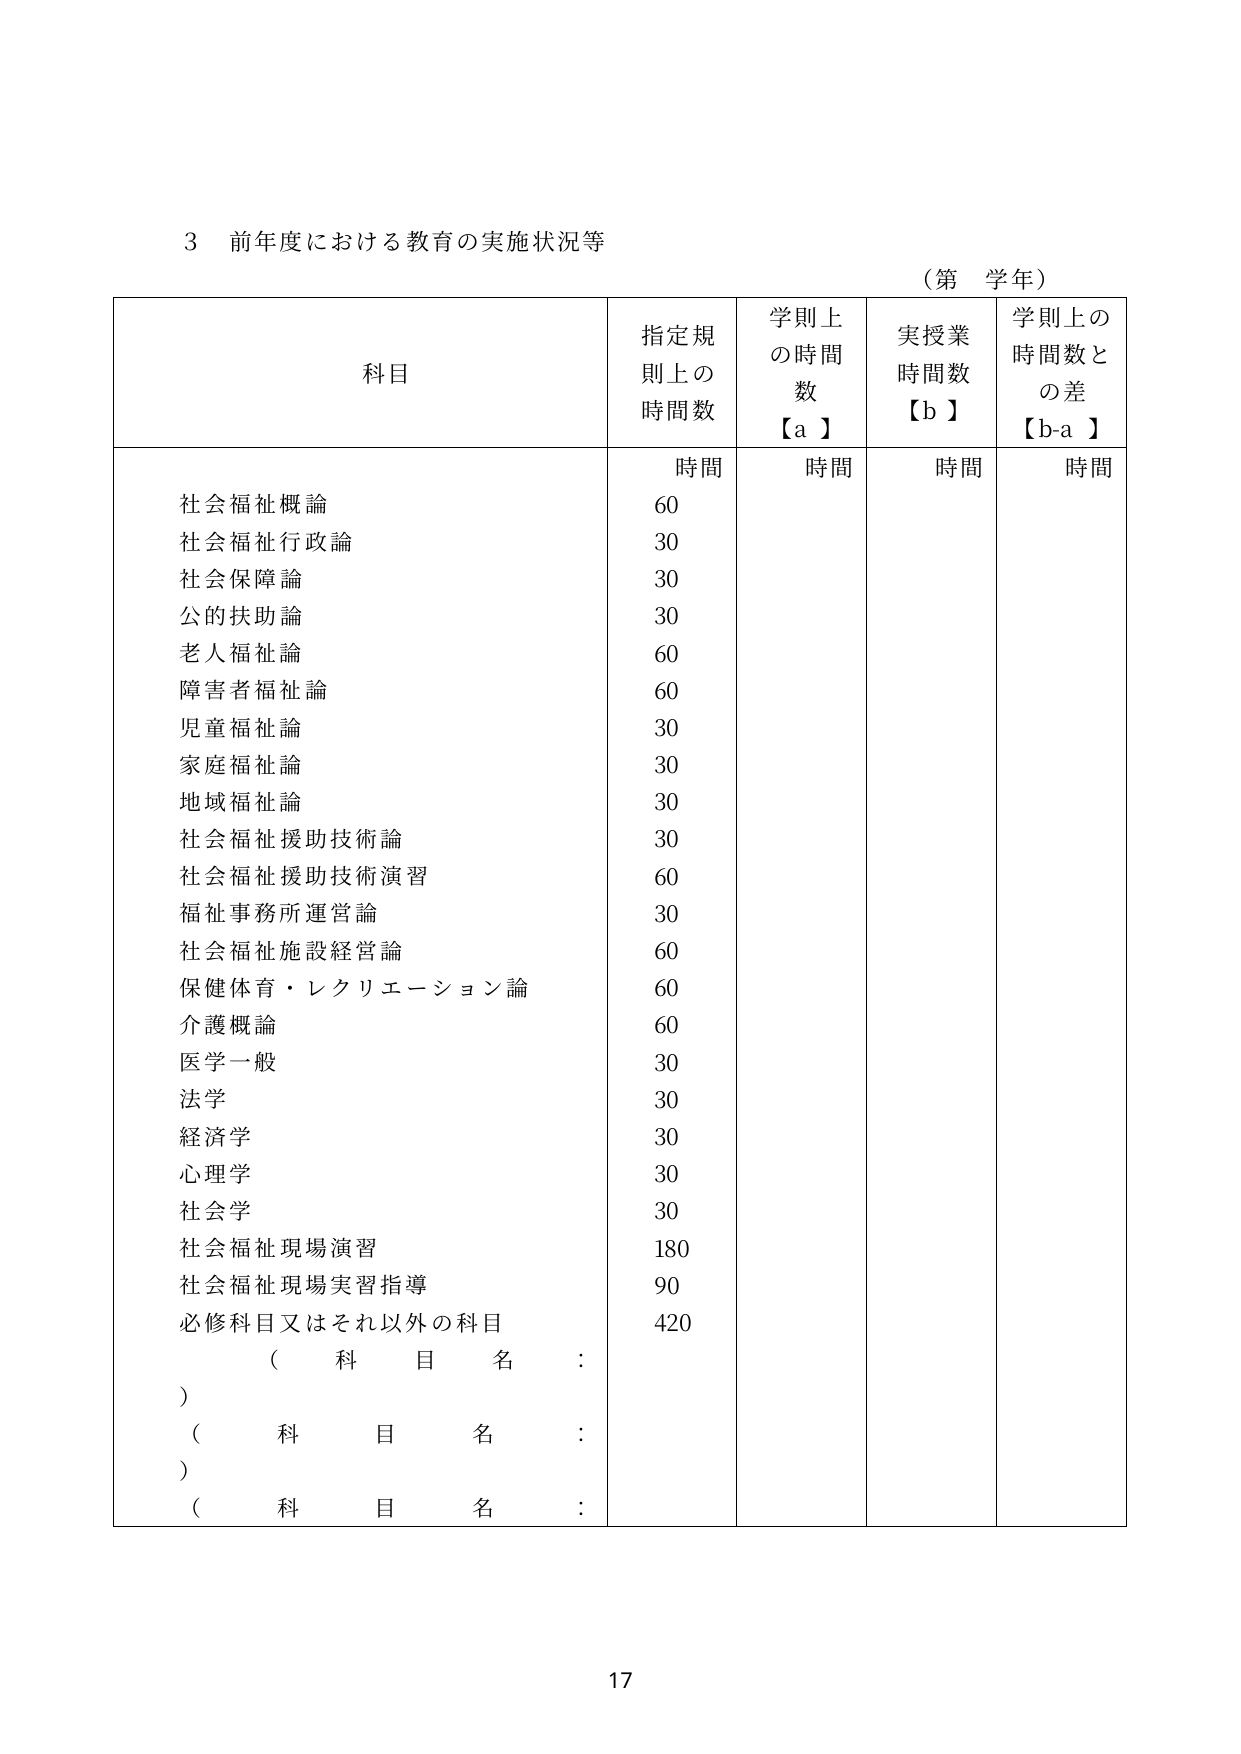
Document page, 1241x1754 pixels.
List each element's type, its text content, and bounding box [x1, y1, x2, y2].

table_cell 時間 [867, 448, 996, 1526]
table_header 実授業時間数 【b】 [867, 298, 996, 447]
table_header 科目 [114, 298, 607, 447]
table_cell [608, 448, 736, 1526]
table_cell 時間 [997, 448, 1126, 1526]
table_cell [114, 448, 607, 1526]
text ３ 前年度における教育の実施状況等 [179, 222, 1061, 259]
table_header 学則上の時間数 【a】 [737, 298, 866, 447]
table_header 指定規則上の時間数 [608, 298, 736, 447]
table_cell 時間 [737, 448, 866, 1526]
table_header 学則上の時間数との差 【b-a】 [997, 298, 1126, 447]
text （第 学年） [179, 259, 1061, 297]
